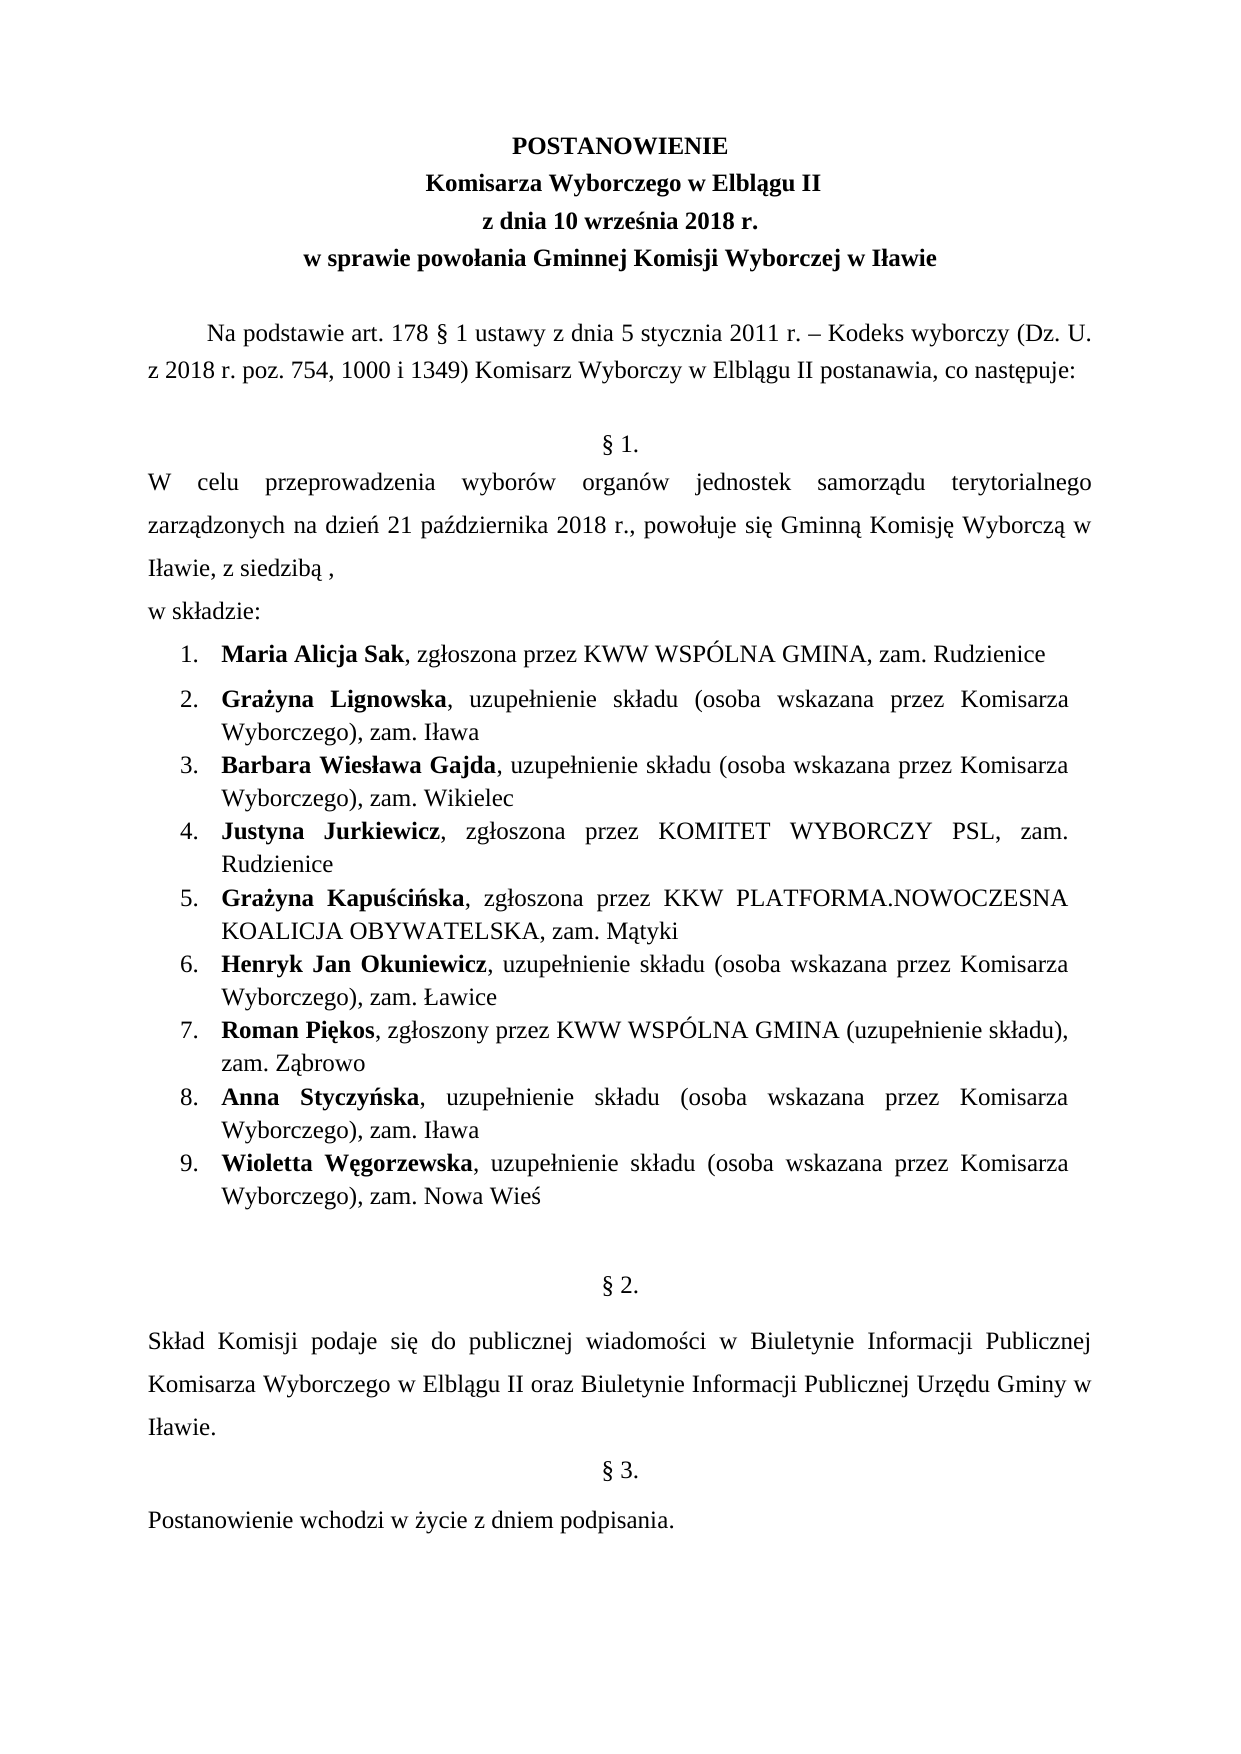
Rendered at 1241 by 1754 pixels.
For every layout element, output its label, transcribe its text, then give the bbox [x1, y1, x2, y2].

text w sprawie powołania Gminnej Komisji Wyborczej w Iławie [148, 243, 1093, 272]
table_header 1. [136, 639, 210, 684]
text z dnia 10 września 2018 r. [148, 206, 1093, 234]
text POSTANOWIENIE [148, 131, 1093, 160]
table_header Maria Alicja Sak, zgłoszona przez KWW WSPÓLNA GMINA, zam. Rudzienice [210, 639, 1080, 684]
table_cell Grażyna Kapuścińska, zgłoszona przez KKW PLATFORMA.NOWOCZESNA KOALICJA OBYWATELSKA, zam. Mątyki [210, 883, 1080, 949]
text Postanowienie wchodzi w życie z dniem podpisania. [148, 1505, 1093, 1534]
table_cell 8. [136, 1082, 210, 1148]
text § 1. [148, 429, 1093, 458]
text Na podstawie art. 178 § 1 ustawy z dnia 5 stycznia 2011 r. – Kodeks wyborczy (Dz. U. z 2018 r. poz. 754, 1000 i 1349) Komisarz Wyborczy w Elblągu II postanawia, co następuje: [148, 318, 1093, 384]
table_cell Barbara Wiesława Gajda, uzupełnienie składu (osoba wskazana przez Komisarza Wyborczego), zam. Wikielec [210, 750, 1080, 816]
text w składzie: [148, 596, 1093, 625]
table_cell Anna Styczyńska, uzupełnienie składu (osoba wskazana przez Komisarza Wyborczego), zam. Iława [210, 1082, 1080, 1148]
table_cell Grażyna Lignowska, uzupełnienie składu (osoba wskazana przez Komisarza Wyborczego), zam. Iława [210, 684, 1080, 750]
table_cell Justyna Jurkiewicz, zgłoszona przez KOMITET WYBORCZY PSL, zam. Rudzienice [210, 816, 1080, 883]
table_cell 2. [136, 684, 210, 750]
table_cell Roman Piękos, zgłoszony przez KWW WSPÓLNA GMINA (uzupełnienie składu), zam. Ząbrowo [210, 1015, 1080, 1082]
table_cell 7. [136, 1015, 210, 1082]
table_cell 4. [136, 816, 210, 883]
text Skład Komisji podaje się do publicznej wiadomości w Biuletynie Informacji Publicznej Komisarza Wyborczego w Elblągu II oraz Biuletynie Informacji Publicznej Urzędu Gminy w Iławie. [148, 1326, 1093, 1441]
table_cell 6. [136, 949, 210, 1015]
table_cell 9. [136, 1148, 210, 1214]
table_cell 3. [136, 750, 210, 816]
text Komisarza Wyborczego w Elblągu II [148, 168, 1093, 197]
text § 2. [148, 1270, 1093, 1299]
table_cell Henryk Jan Okuniewicz, uzupełnienie składu (osoba wskazana przez Komisarza Wyborczego), zam. Ławice [210, 949, 1080, 1015]
table_cell Wioletta Węgorzewska, uzupełnienie składu (osoba wskazana przez Komisarza Wyborczego), zam. Nowa Wieś [210, 1148, 1080, 1214]
text § 3. [148, 1455, 1093, 1484]
table_cell 5. [136, 883, 210, 949]
text W celu przeprowadzenia wyborów organów jednostek samorządu terytorialnego zarządzonych na dzień 21 października 2018 r., powołuje się Gminną Komisję Wyborczą w Iławie, z siedzibą , [148, 467, 1093, 582]
